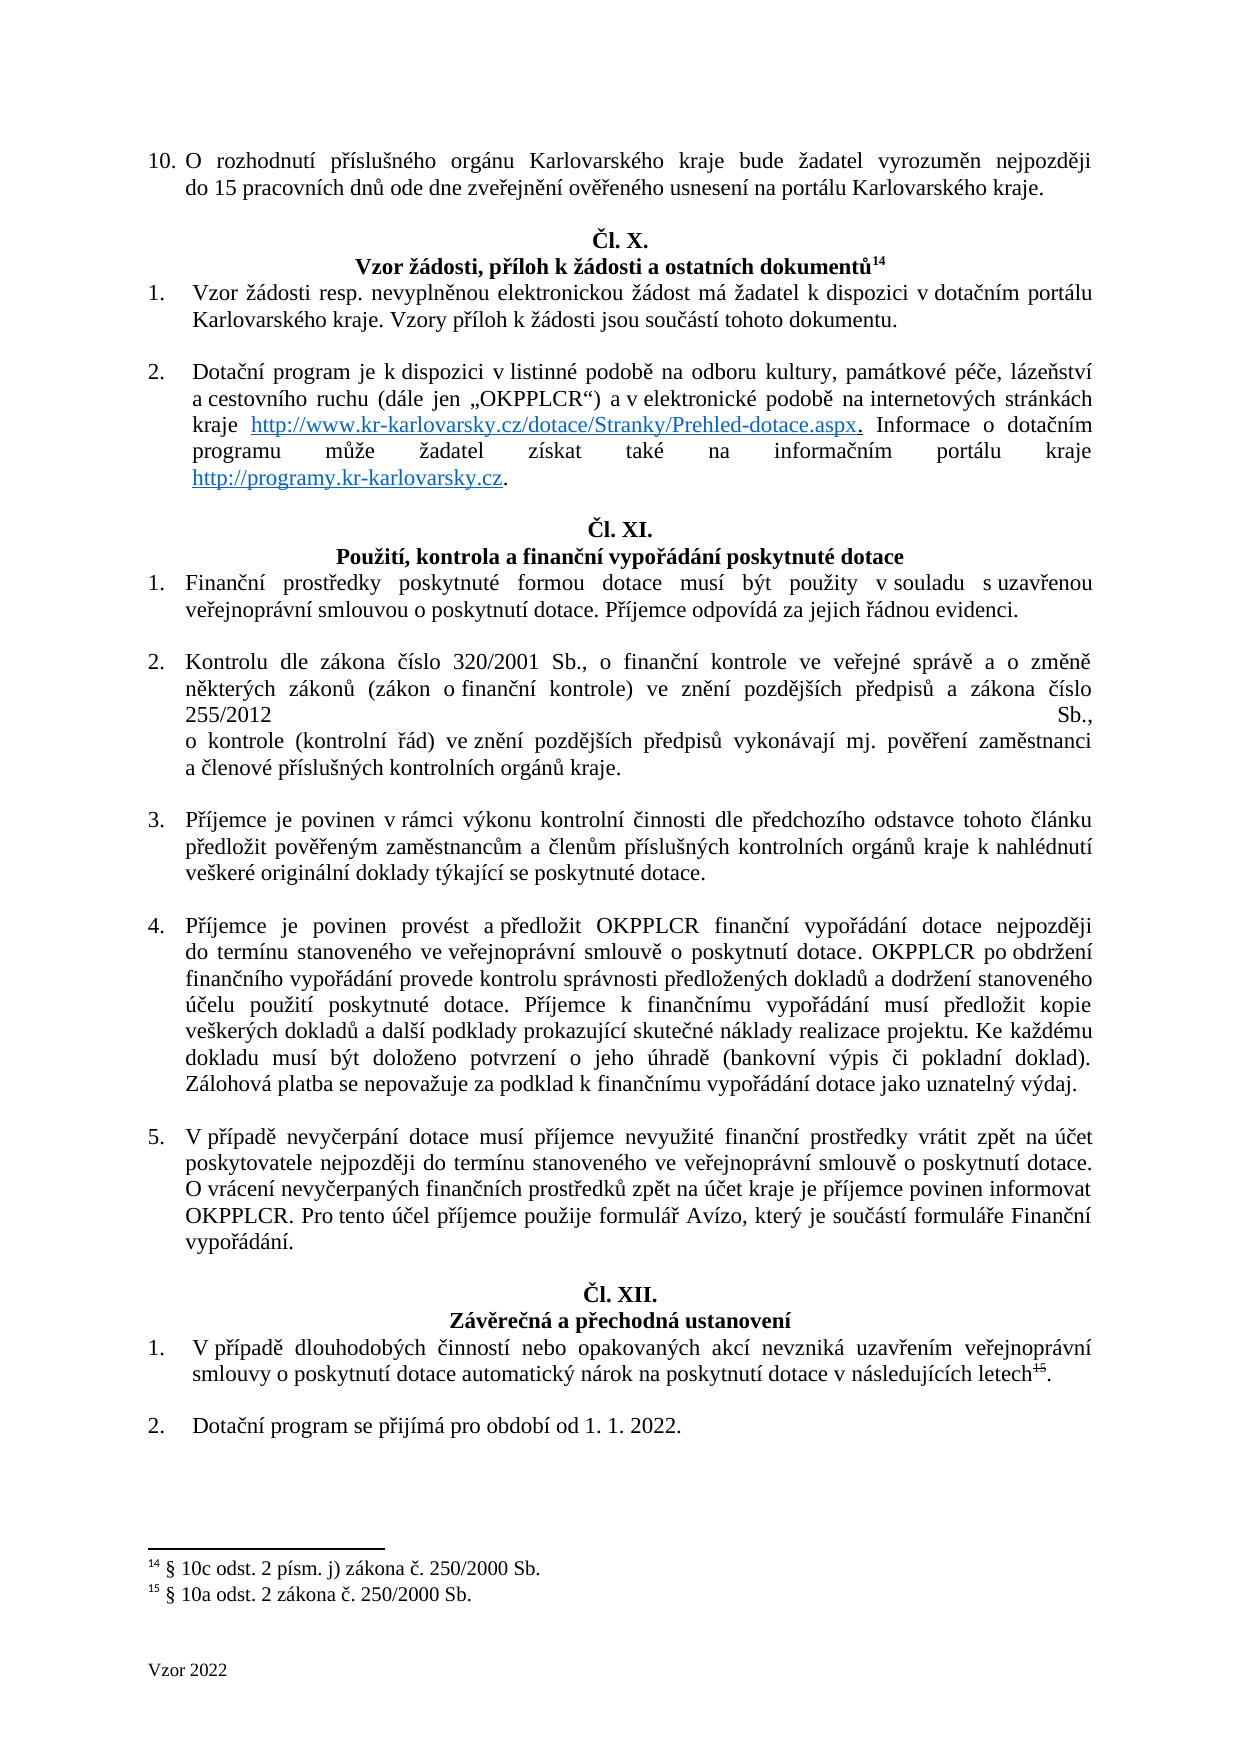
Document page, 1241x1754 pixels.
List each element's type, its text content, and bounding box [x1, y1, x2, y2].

list V případě nevyčerpání dotace musí příjemce nevyužité finanční prostředky vrátit zpět na účet poskytovatele nejpozději do termínu stanoveného ve veřejnoprávní smlouvě o poskytnutí dotace. O vrácení nevyčerpaných finančních prostředků zpět na účet kraje je příjemce povinen informovat OKPPLCR. Pro tento účel příjemce použije formulář Avízo, který je součástí formuláře Finanční vypořádání. [148, 1123, 1093, 1254]
list V případě dlouhodobých činností nebo opakovaných akcí nevzniká uzavřením veřejnoprávní smlouvy o poskytnutí dotace automatický nárok na poskytnutí dotace v následujících letech. [148, 1333, 1093, 1386]
list Vzor žádosti resp. nevyplněnou elektronickou žádost má žadatel k dispozici v dotačním portálu Karlovarského kraje. Vzory příloh k žádosti jsou součástí tohoto dokumentu. [148, 279, 1093, 332]
list Kontrolu dle zákona číslo 320/2001 Sb., o finanční kontrole ve veřejné správě a o změně některých zákonů (zákon o finanční kontrole) ve znění pozdějších předpisů a zákona číslo 255/2012 Sb., o kontrole (kontrolní řád) ve znění pozdějších předpisů vykonávají mj. pověření zaměstnanci a členové příslušných kontrolních orgánů kraje. [148, 648, 1093, 780]
text Čl. X. [148, 227, 1093, 253]
list Dotační program se přijímá pro období od 1. 1. 2022. [148, 1413, 1093, 1439]
list Příjemce je povinen v rámci výkonu kontrolní činnosti dle předchozího odstavce tohoto článku předložit pověřeným zaměstnancům a členům příslušných kontrolních orgánů kraje k nahlédnutí veškeré originální doklady týkající se poskytnuté dotace. [148, 806, 1093, 886]
list O rozhodnutí příslušného orgánu Karlovarského kraje bude žadatel vyrozuměn nejpozději do 15 pracovních dnů ode dne zveřejnění ověřeného usnesení na portálu Karlovarského kraje. [148, 148, 1093, 200]
text Závěrečná a přechodná ustanovení [148, 1307, 1093, 1333]
text Čl. XI. [148, 517, 1093, 543]
text Použití, kontrola a finanční vypořádání poskytnuté dotace [148, 543, 1093, 569]
list Dotační program je k dispozici v listinné podobě na odboru kultury, památkové péče, lázeňství a cestovního ruchu (dále jen „OKPPLCR“) a v elektronické podobě na internetových stránkách kraje http://www.kr-karlovarsky.cz/dotace/Stranky/Prehled-dotace.aspx. Informace o dotačním programu může žadatel získat také na informačním portálu kraje http://programy.kr-karlovarsky.cz. [148, 358, 1093, 490]
text Čl. XII. [148, 1281, 1093, 1307]
list Finanční prostředky poskytnuté formou dotace musí být použity v souladu s uzavřenou veřejnoprávní smlouvou o poskytnutí dotace. Příjemce odpovídá za jejich řádnou evidenci. [148, 569, 1093, 622]
list Příjemce je povinen provést a předložit OKPPLCR finanční vypořádání dotace nejpozději do termínu stanoveného ve veřejnoprávní smlouvě o poskytnutí dotace. OKPPLCR po obdržení finančního vypořádání provede kontrolu správnosti předložených dokladů a dodržení stanoveného účelu použití poskytnuté dotace. Příjemce k finančnímu vypořádání musí předložit kopie veškerých dokladů a další podklady prokazující skutečné náklady realizace projektu. Ke každému dokladu musí být doloženo potvrzení o jeho úhradě (bankovní výpis či pokladní doklad). Zálohová platba se nepovažuje za podklad k finančnímu vypořádání dotace jako uznatelný výdaj. [148, 912, 1093, 1096]
text Vzor žádosti, příloh k žádosti a ostatních dokumentů [148, 253, 1093, 279]
